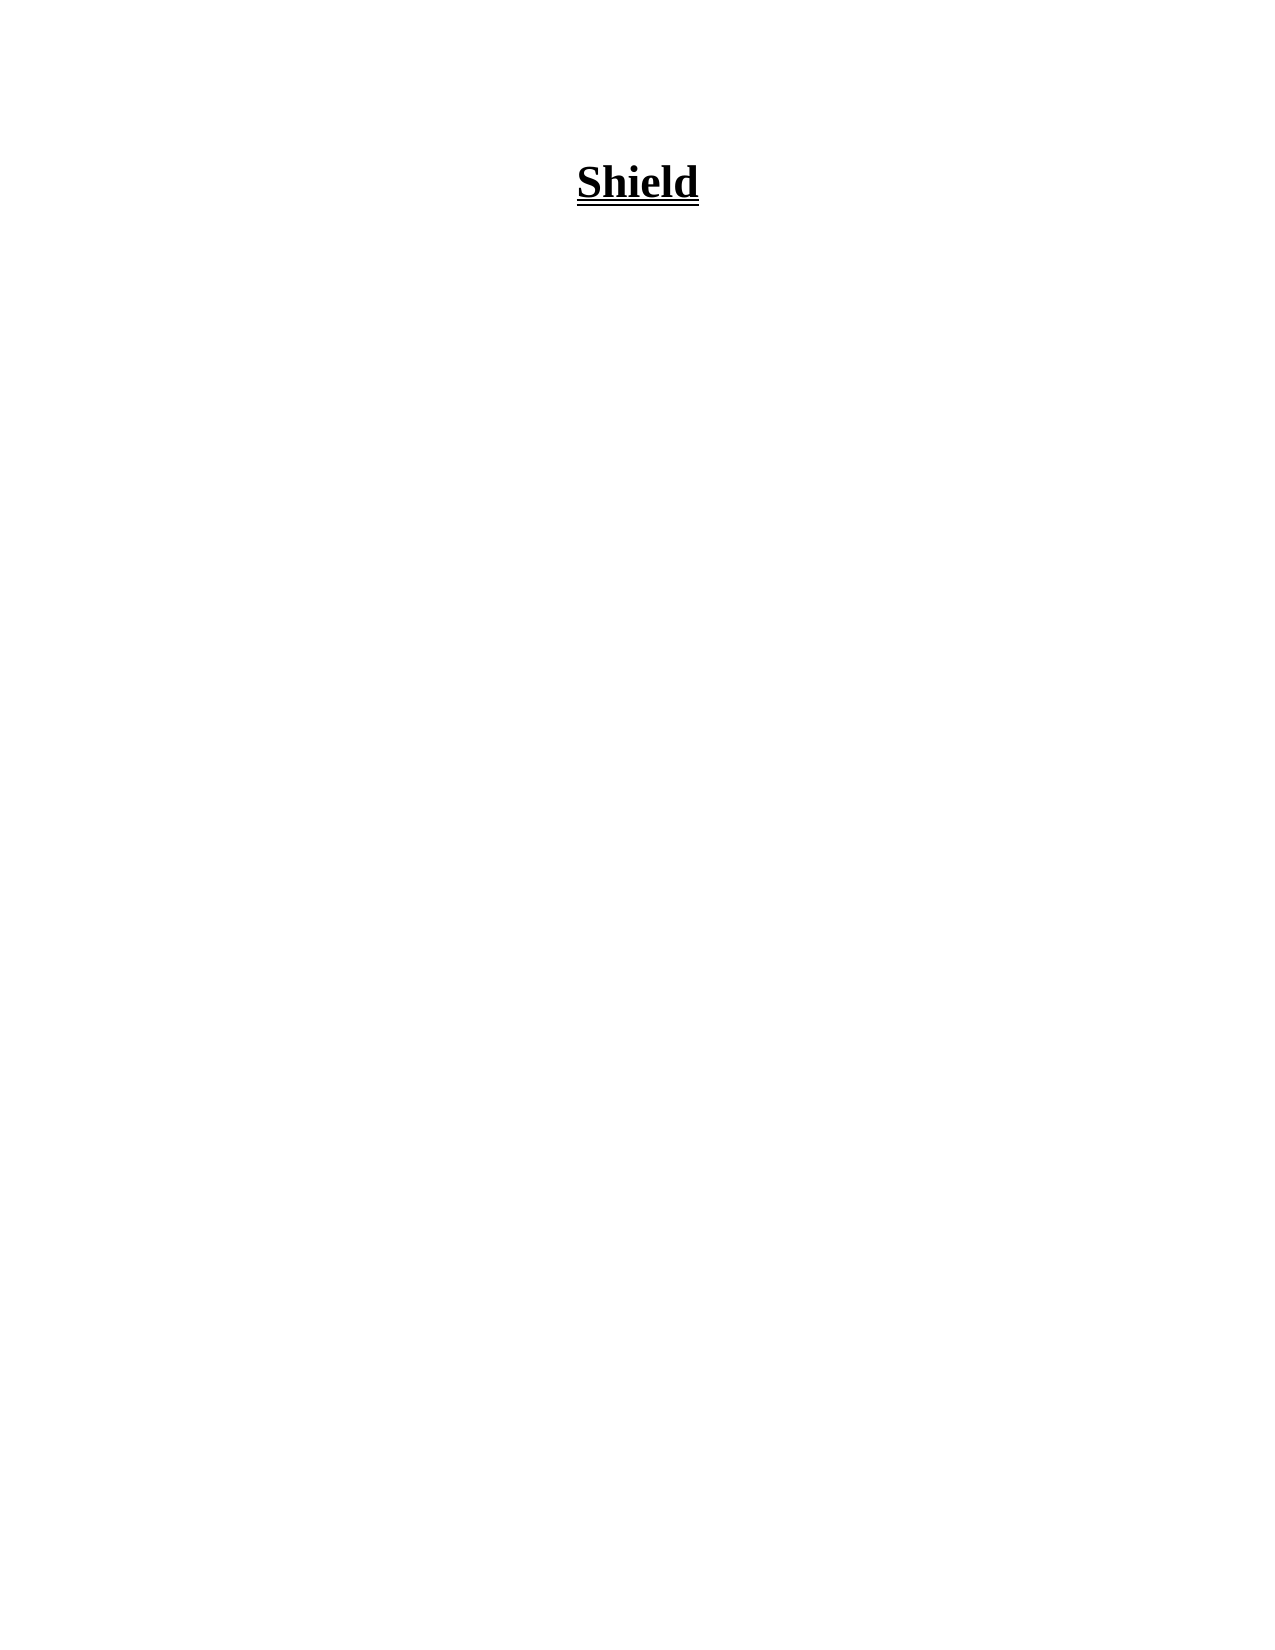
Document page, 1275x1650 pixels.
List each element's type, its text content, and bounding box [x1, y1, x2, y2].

subtitle Shield [150, 154, 1125, 207]
